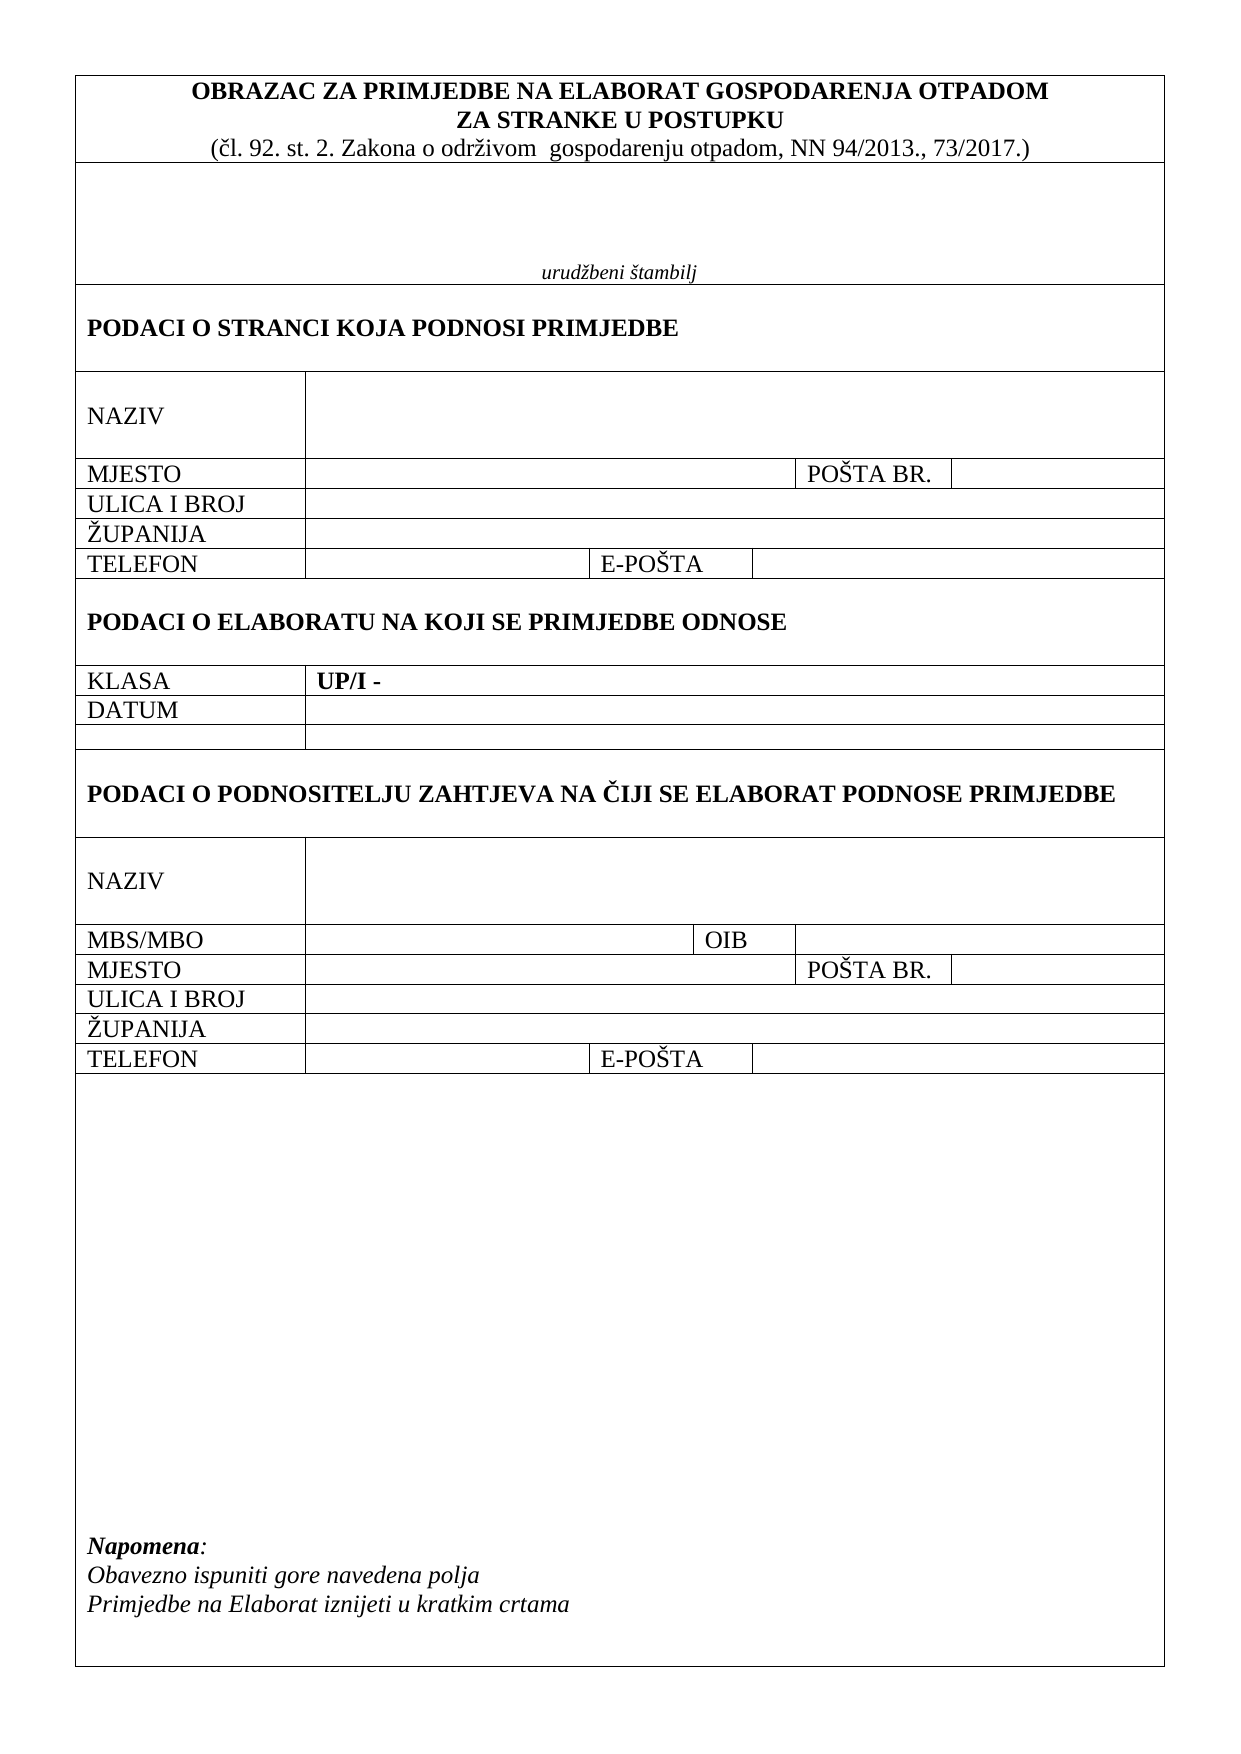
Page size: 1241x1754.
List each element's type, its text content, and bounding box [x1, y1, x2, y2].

table_cell POŠTA BR. [796, 459, 951, 488]
table_cell [306, 1044, 589, 1073]
table_cell MJESTO [76, 459, 305, 488]
table_cell ULICA I BROJ [76, 985, 305, 1013]
table_cell E-POŠTA [590, 549, 752, 577]
table_cell [306, 549, 589, 577]
table_cell [306, 985, 1164, 1013]
table_cell PODACI O STRANCI KOJA PODNOSI PRIMJEDBE [76, 285, 1164, 371]
table_cell ŽUPANIJA [76, 519, 305, 548]
table_cell [952, 955, 1164, 983]
table_cell [306, 489, 1164, 518]
table_cell [306, 696, 1164, 724]
table_cell [76, 725, 305, 749]
table_cell NAZIV [76, 372, 305, 458]
table_cell [306, 955, 795, 983]
table_cell [306, 838, 1164, 924]
table_cell E-POŠTA [590, 1044, 752, 1073]
table_cell ULICA I BROJ [76, 489, 305, 518]
table_cell [306, 519, 1164, 548]
table_cell urudžbeni štambilj [76, 163, 1164, 284]
table_cell MJESTO [76, 955, 305, 983]
table_cell [306, 372, 1164, 458]
table_cell NAZIV [76, 838, 305, 924]
table_cell [753, 549, 1164, 577]
table_cell [952, 459, 1164, 488]
table_cell [306, 925, 693, 954]
table_cell TELEFON [76, 1044, 305, 1073]
table_cell UP/I - [306, 666, 1164, 694]
table_cell PODACI O PODNOSITELJU ZAHTJEVA NA ČIJI SE ELABORAT PODNOSE PRIMJEDBE [76, 750, 1164, 837]
table_cell [796, 925, 1164, 954]
table_cell ŽUPANIJA [76, 1014, 305, 1043]
table_cell POŠTA BR. [796, 955, 951, 983]
table_cell [306, 725, 1164, 749]
table_cell [306, 1014, 1164, 1043]
table_cell [306, 459, 795, 488]
table_cell OIB [694, 925, 795, 954]
table_cell [753, 1044, 1164, 1073]
table_header OBRAZAC ZA PRIMJEDBE NA ELABORAT GOSPODARENJA OTPADOM ZA STRANKE U POSTUPKU (čl. 92. st. 2. Zakona o održivom gospodarenju otpadom, NN 94/2013., 73/2017.) [76, 76, 1164, 162]
table_cell TELEFON [76, 549, 305, 577]
table_cell DATUM [76, 696, 305, 724]
table_cell KLASA [76, 666, 305, 694]
table_cell Napomena: Obavezno ispuniti gore navedena polja Primjedbe na Elaborat iznijeti u kratkim crtama [76, 1074, 1164, 1666]
table_cell PODACI O ELABORATU NA KOJI SE PRIMJEDBE ODNOSE [76, 579, 1164, 665]
table_cell MBS/MBO [76, 925, 305, 954]
